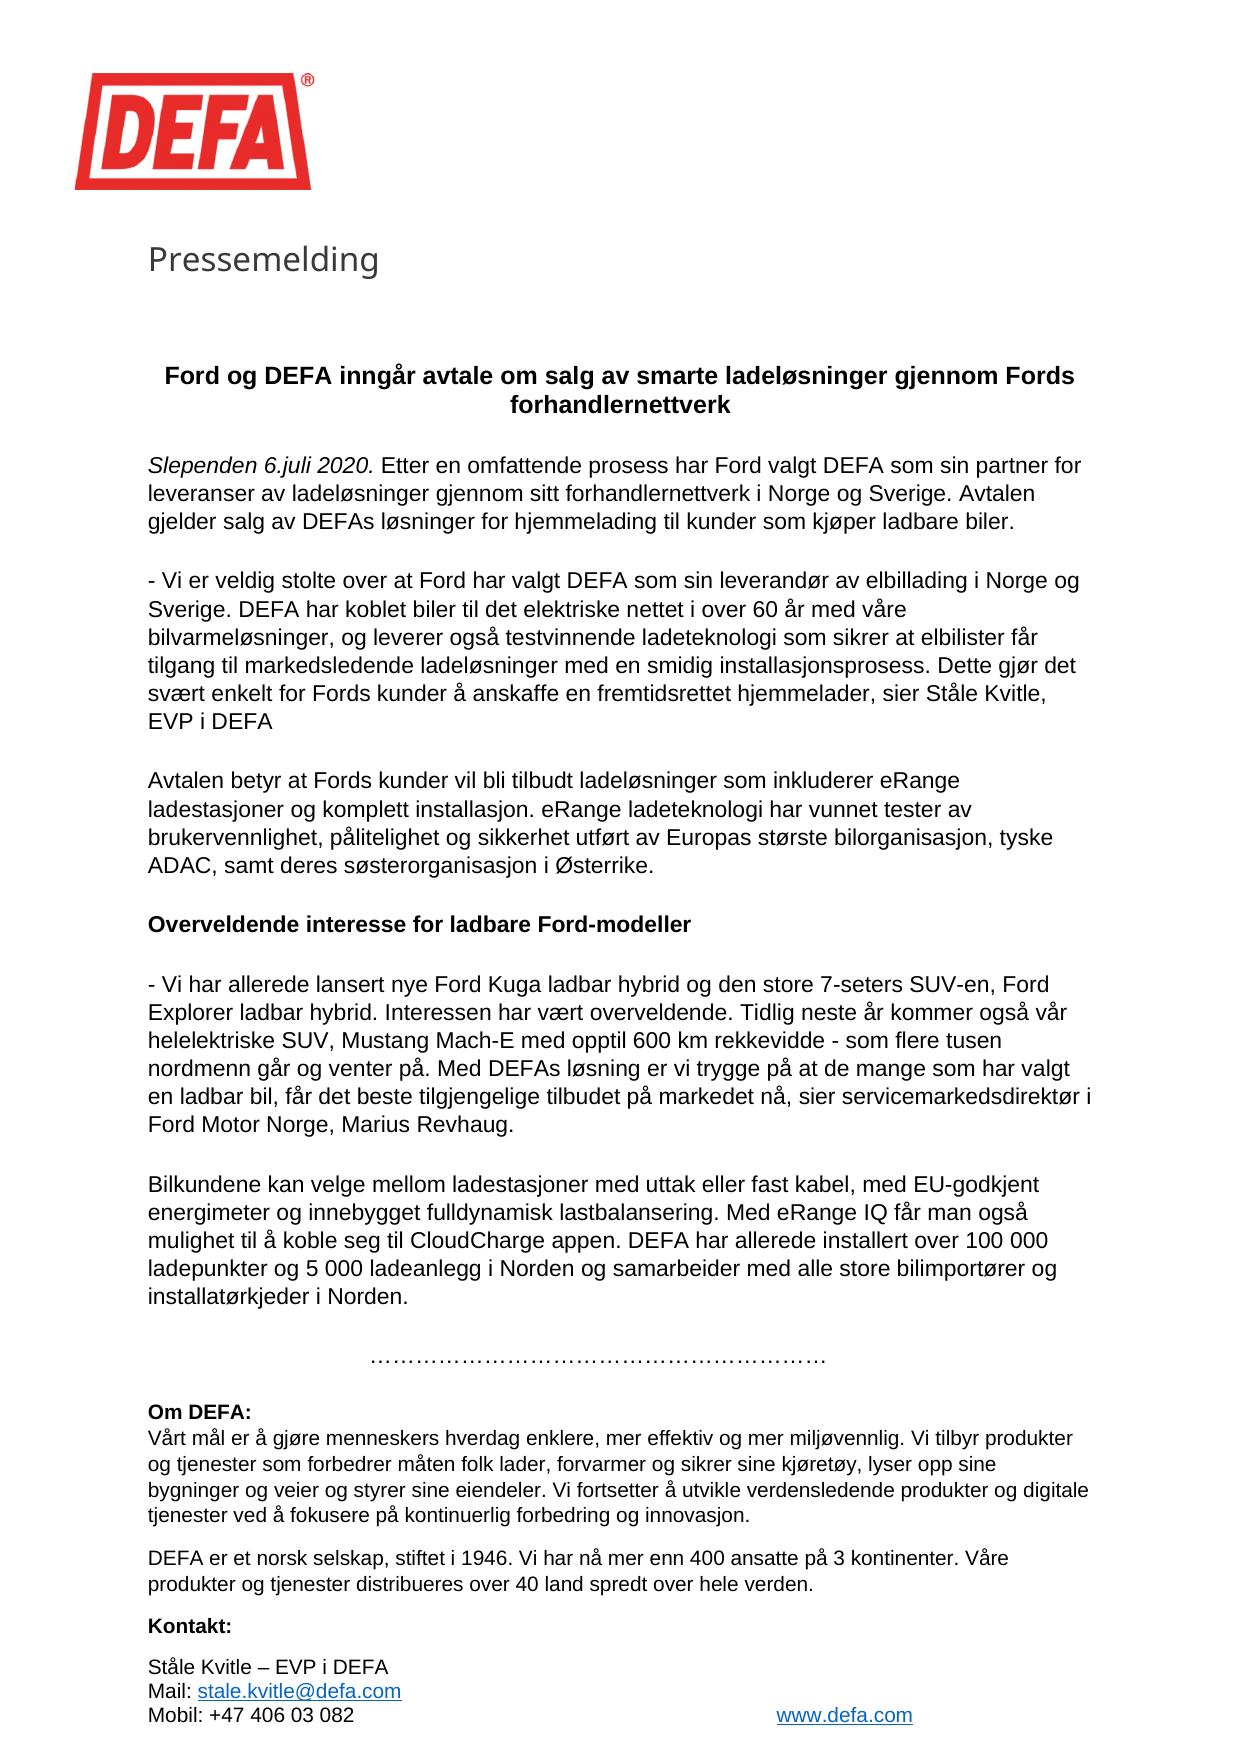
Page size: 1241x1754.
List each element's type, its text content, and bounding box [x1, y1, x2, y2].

text Ståle Kvitle – EVP i DEFA [148, 1655, 1093, 1679]
text - Vi er veldig stolte over at Ford har valgt DEFA som sin leverandør av elbillading i Norge og Sverige. DEFA har koblet biler til det elektriske nettet i over 60 år med våre bilvarmeløsninger, og leverer også testvinnende ladeteknologi som sikrer at elbilister får tilgang til markedsledende ladeløsninger med en smidig installasjonsprosess. Dette gjør det svært enkelt for Fords kunder å anskaffe en fremtidsrettet hjemmelader, sier Ståle Kvitle, EVP i DEFA [148, 566, 1093, 734]
text Ford og DEFA inngår avtale om salg av smarte ladeløsninger gjennom Fords forhandlernettverk [148, 361, 1093, 419]
text DEFA er et norsk selskap, stiftet i 1946. Vi har nå mer enn 400 ansatte på 3 kontinenter. Våre produkter og tjenester distribueres over 40 land spredt over hele verden. [148, 1546, 1093, 1596]
text Avtalen betyr at Fords kunder vil bli tilbudt ladeløsninger som inkluderer eRange ladestasjoner og komplett installasjon. eRange ladeteknologi har vunnet tester av brukervennlighet, pålitelighet og sikkerhet utført av Europas største bilorganisasjon, tyske ADAC, samt deres søsterorganisasjon i Østerrike. [148, 766, 1093, 878]
text Mail: stale.kvitle@defa.com [148, 1679, 1093, 1703]
picture [29, 73, 370, 190]
text Slependen 6.juli 2020. Etter en omfattende prosess har Ford valgt DEFA som sin partner for leveranser av ladeløsninger gjennom sitt forhandlernettverk i Norge og Sverige. Avtalen gjelder salg av DEFAs løsninger for hjemmelading til kunder som kjøper ladbare biler. [148, 450, 1093, 534]
text Mobil: +47 406 03 082 www.defa.com [148, 1703, 1093, 1727]
text Kontakt: [148, 1614, 1093, 1638]
text …………………………………………………… [369, 1341, 1093, 1369]
text - Vi har allerede lansert nye Ford Kuga ladbar hybrid og den store 7-seters SUV-en, Ford Explorer ladbar hybrid. Interessen har vært overveldende. Tidlig neste år kommer også vår helelektriske SUV, Mustang Mach-E med opptil 600 km rekkevidde - som flere tusen nordmenn går og venter på. Med DEFAs løsning er vi trygge på at de mange som har valgt en ladbar bil, får det beste tilgjengelige tilbudet på markedet nå, sier servicemarkedsdirektør i Ford Motor Norge, Marius Revhaug. [148, 969, 1093, 1137]
text Vårt mål er å gjøre menneskers hverdag enklere, mer effektiv og mer miljøvennlig. Vi tilbyr produkter og tjenester som forbedrer måten folk lader, forvarmer og sikrer sine kjøretøy, lyser opp sine bygninger og veier og styrer sine eiendeler. Vi fortsetter å utvikle verdensledende produkter og digitale tjenester ved å fokusere på kontinuerlig forbedring og innovasjon. [148, 1426, 1093, 1527]
text Om DEFA: [148, 1400, 1093, 1424]
text Bilkundene kan velge mellom ladestasjoner med uttak eller fast kabel, med EU-godkjent energimeter og innebygget fulldynamisk lastbalansering. Med eRange IQ får man også mulighet til å koble seg til CloudCharge appen. DEFA har allerede installert over 100 000 ladepunkter og 5 000 ladeanlegg i Norden og samarbeider med alle store bilimportører og installatørkjeder i Norden. [148, 1169, 1093, 1309]
text Pressemelding [148, 236, 1093, 282]
text Overveldende interesse for ladbare Ford-modeller [148, 909, 1093, 937]
